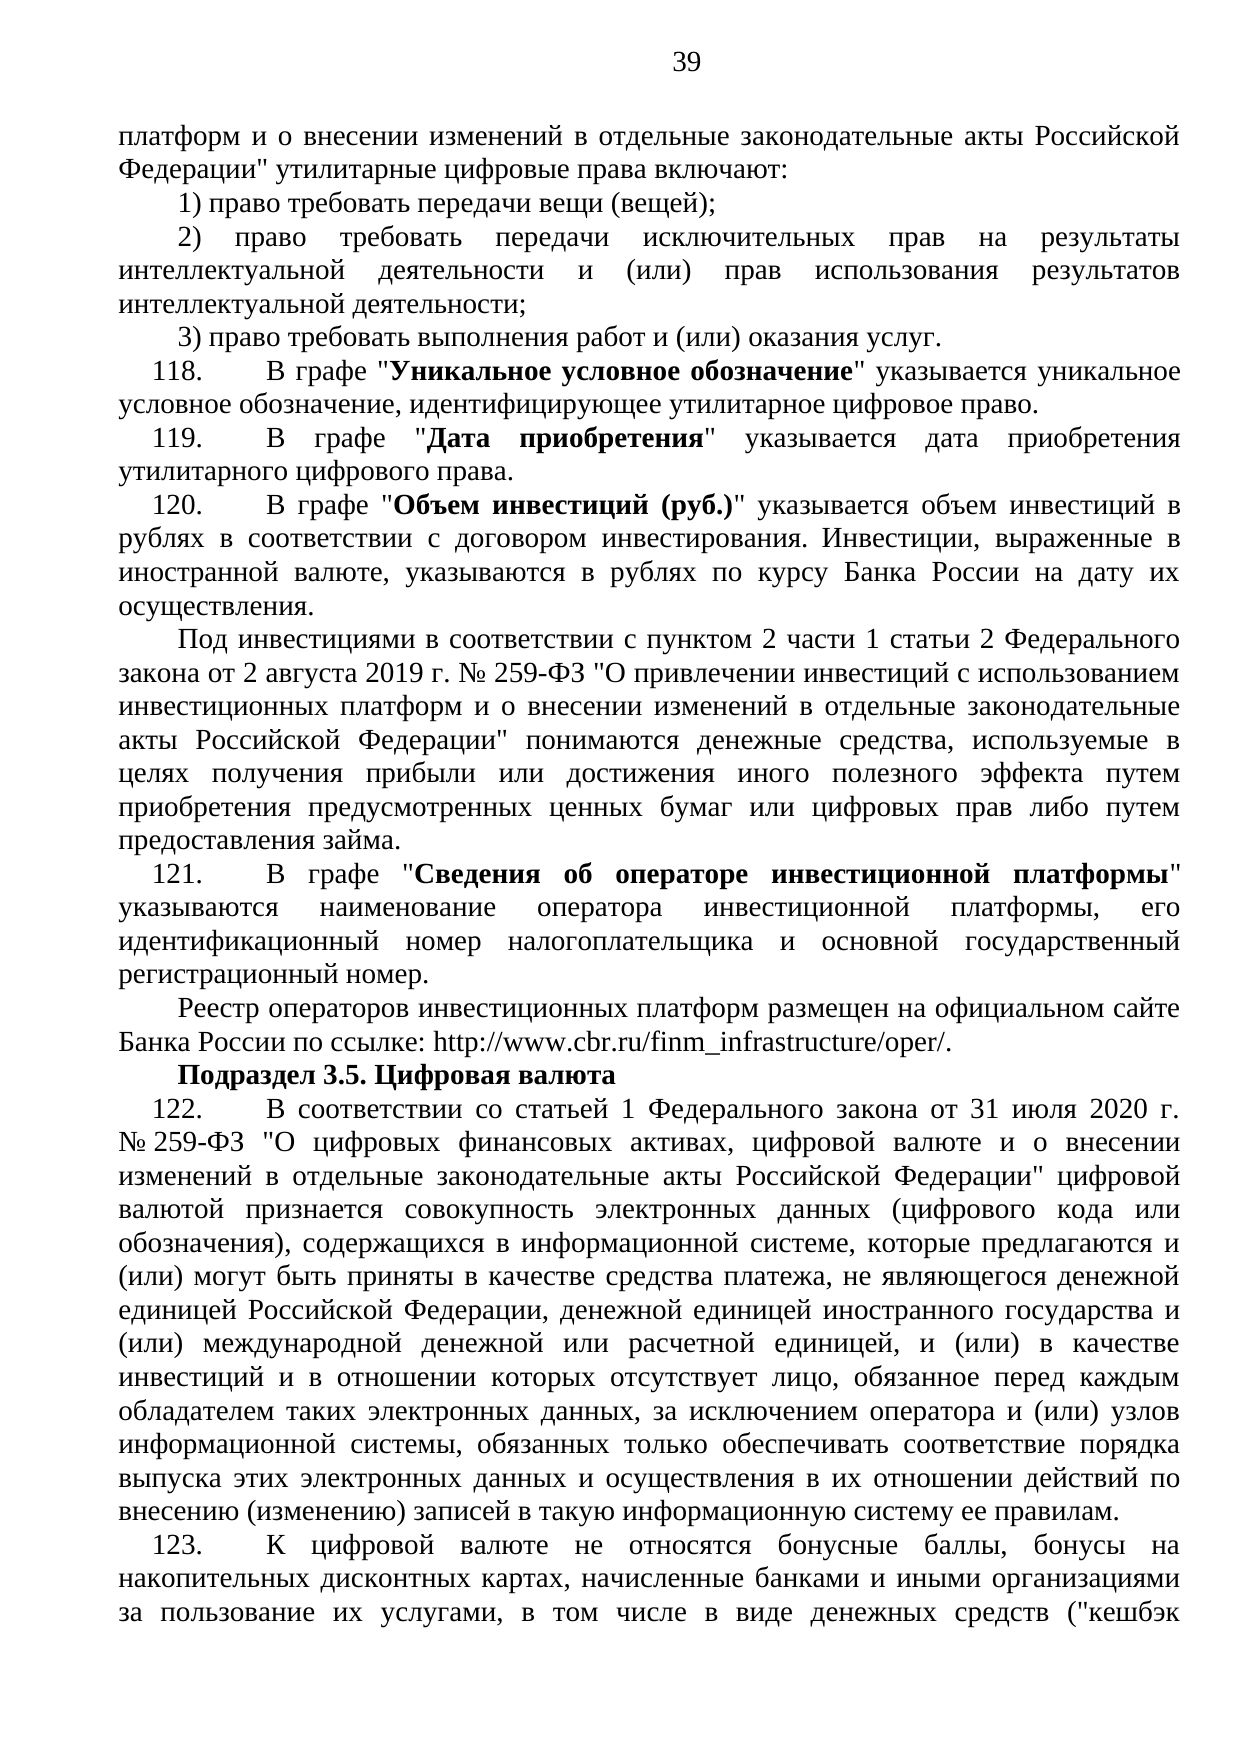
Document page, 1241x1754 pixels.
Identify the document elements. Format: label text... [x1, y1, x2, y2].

text Под инвестициями в соответствии с пунктом 2 части 1 статьи 2 Федерального закона от 2 августа 2019 г. № 259-ФЗ "О привлечении инвестиций с использованием инвестиционных платформ и о внесении изменений в отдельные законодательные акты Российской Федерации" понимаются денежные средства, используемые в целях получения прибыли или достижения иного полезного эффекта путем приобретения предусмотренных ценных бумаг или цифровых прав либо путем предоставления займа. [118, 621, 1181, 856]
list Подраздел 3.5. Цифровая валюта [118, 1057, 1181, 1091]
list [118, 1527, 1181, 1627]
list В графе "Сведения об операторе инвестиционной платформы" указываются наименование оператора инвестиционной платформы, его идентификационный номер налогоплательщика и основной государственный регистрационный номер. [118, 856, 1181, 990]
list В графе "Дата приобретения" указывается дата приобретения утилитарного цифрового права. [118, 420, 1181, 487]
list 3) право требовать выполнения работ и (или) оказания услуг. [118, 319, 1181, 353]
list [118, 118, 1181, 185]
list 1) право требовать передачи вещи (вещей); [118, 185, 1181, 219]
list В графе "Объем инвестиций (руб.)" указывается объем инвестиций в рублях в соответствии с договором инвестирования. Инвестиции, выраженные в иностранной валюте, указываются в рублях по курсу Банка России на дату их осуществления. [118, 487, 1181, 621]
list В соответствии со статьей 1 Федерального закона от 31 июля 2020 г. № 259-ФЗ "О цифровых финансовых активах, цифровой валюте и о внесении изменений в отдельные законодательные акты Российской Федерации" цифровой валютой признается совокупность электронных данных (цифрового кода или обозначения), содержащихся в информационной системе, которые предлагаются и (или) могут быть приняты в качестве средства платежа, не являющегося денежной единицей Российской Федерации, денежной единицей иностранного государства и (или) международной денежной или расчетной единицей, и (или) в качестве инвестиций и в отношении которых отсутствует лицо, обязанное перед каждым обладателем таких электронных данных, за исключением оператора и (или) узлов информационной системы, обязанных только обеспечивать соответствие порядка выпуска этих электронных данных и осуществления в их отношении действий по внесению (изменению) записей в такую информационную систему ее правилам. [118, 1091, 1181, 1527]
list Реестр операторов инвестиционных платформ размещен на официальном сайте Банка России по ссылке: http://www.cbr.ru/finm_infrastructure/oper/. [118, 990, 1181, 1057]
list В графе "Уникальное условное обозначение" указывается уникальное условное обозначение, идентифицирующее утилитарное цифровое право. [118, 353, 1181, 420]
list 2) право требовать передачи исключительных прав на результаты интеллектуальной деятельности и (или) прав использования результатов интеллектуальной деятельности; [118, 219, 1181, 319]
